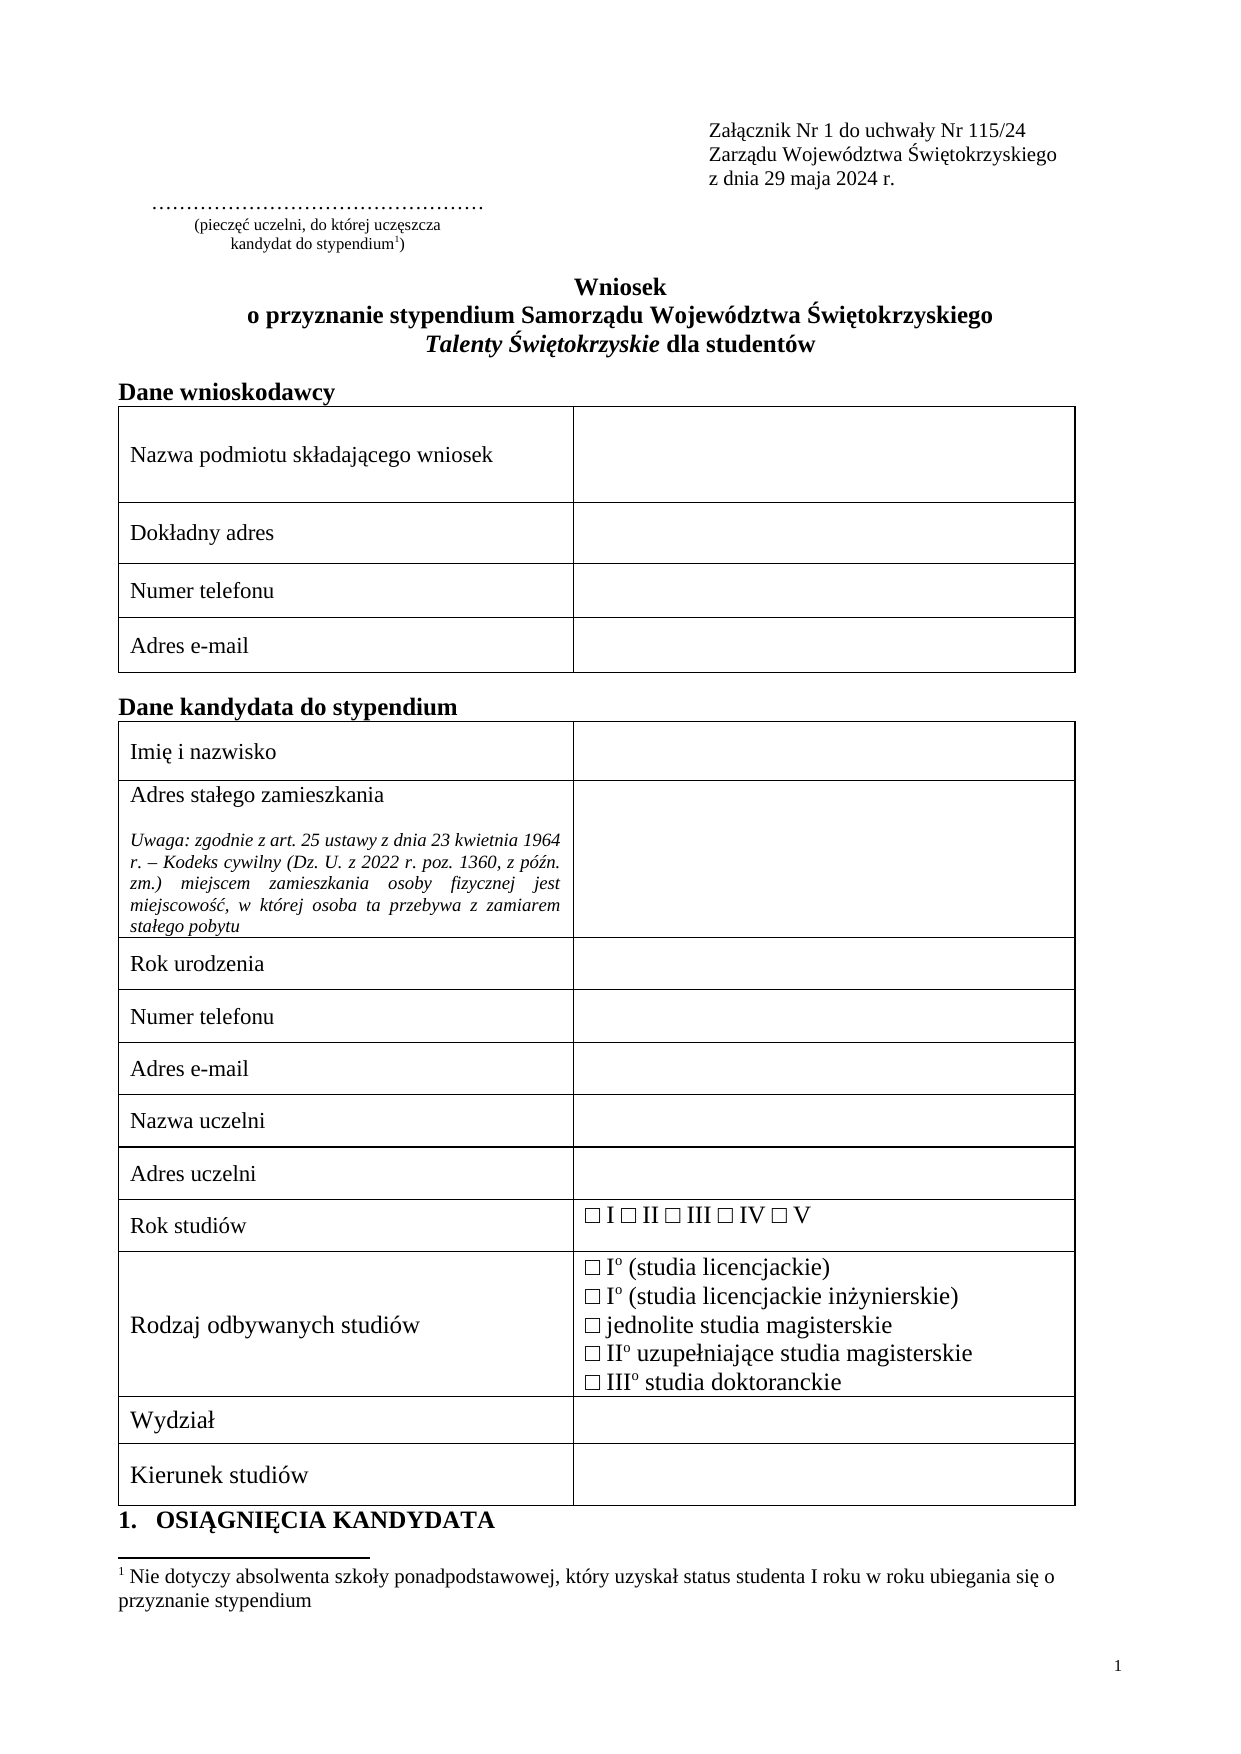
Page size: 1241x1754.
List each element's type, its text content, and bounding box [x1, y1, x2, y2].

table_cell [574, 938, 1074, 989]
table_cell [574, 1444, 1074, 1504]
text Załącznik Nr 1 do uchwały Nr 115/24 Zarządu Województwa Świętokrzyskiego z dnia 29 maja 2024 r. [709, 118, 1122, 190]
text (pieczęć uczelni, do której uczęszcza [118, 214, 517, 233]
table_cell Adres uczelni [119, 1148, 573, 1199]
table_cell [574, 1043, 1074, 1094]
table_cell Adres e-mail [119, 618, 573, 672]
table_cell Dokładny adres [119, 503, 573, 562]
table_cell □ Io (studia licencjackie) □ Io (studia licencjackie inżynierskie) □ jednolite studia magisterskie □ IIo uzupełniające studia magisterskie □ IIIo studia doktoranckie [574, 1252, 1074, 1396]
table_header Imię i nazwisko [119, 722, 573, 780]
table_cell □ I □ II □ III □ IV □ V [574, 1200, 1074, 1251]
table_header Nazwa podmiotu składającego wniosek [119, 407, 573, 502]
text Dane wnioskodawcy [118, 377, 1122, 406]
text Wniosek [118, 272, 1122, 301]
table_cell [574, 503, 1074, 562]
table_cell [574, 990, 1074, 1042]
table_cell Rok studiów [119, 1200, 573, 1251]
table_header [574, 722, 1074, 780]
table_cell Numer telefonu [119, 990, 573, 1042]
table_cell [574, 1148, 1074, 1199]
table_cell [574, 1095, 1074, 1146]
table_cell [574, 1397, 1074, 1443]
table_cell Wydział [119, 1397, 573, 1443]
table_header [574, 407, 1074, 502]
table_cell Nazwa uczelni [119, 1095, 573, 1146]
table_cell Adres stałego zamieszkania Uwaga: zgodnie z art. 25 ustawy z dnia 23 kwietnia 1964 r. – Kodeks cywilny (Dz. U. z 2022 r. poz. 1360, z późn. zm.) miejscem zamieszkania osoby fizycznej jest miejscowość, w której osoba ta przebywa z zamiarem stałego pobytu [119, 781, 573, 937]
table_cell Numer telefonu [119, 564, 573, 617]
text kandydat do stypendium) [118, 233, 517, 253]
list OSIĄGNIĘCIA KANDYDATA [118, 1506, 1122, 1534]
table_cell Kierunek studiów [119, 1444, 573, 1504]
text Dane kandydata do stypendium [118, 692, 1122, 721]
table_cell [574, 618, 1074, 672]
table_cell Rok urodzenia [119, 938, 573, 989]
table_cell [574, 781, 1074, 937]
table_cell Rodzaj odbywanych studiów [119, 1252, 573, 1396]
text ………………………………………… [118, 190, 517, 214]
table_cell Adres e-mail [119, 1043, 573, 1094]
table_cell [574, 564, 1074, 617]
text o przyznanie stypendium Samorządu Województwa Świętokrzyskiego Talenty Świętokrzyskie dla studentów [118, 301, 1122, 358]
